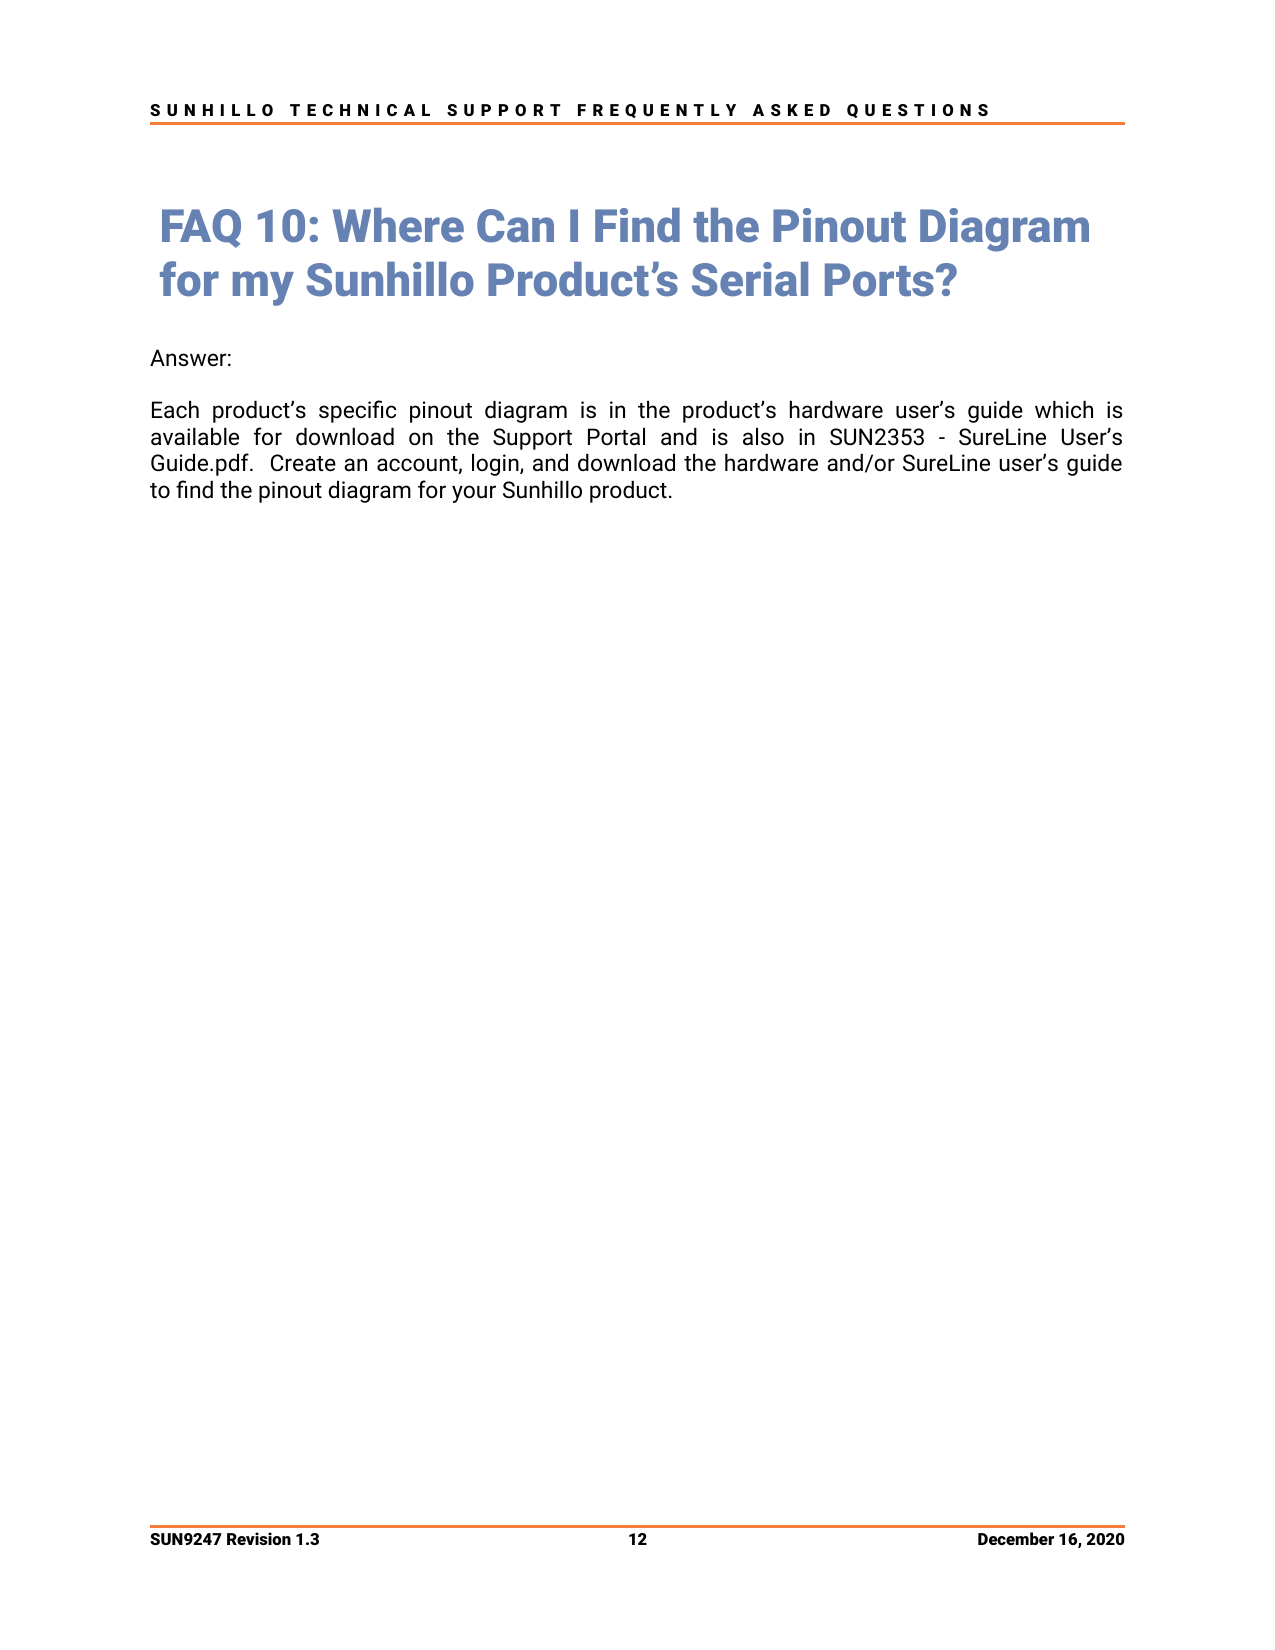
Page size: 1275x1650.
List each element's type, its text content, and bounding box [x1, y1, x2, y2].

text Each product’s specific pinout diagram is in the product’s hardware user’s guide which is available for download on the Support Portal and is also in SUN2353 - SureLine User’s Guide.pdf. Create an account, login, and download the hardware and/or SureLine user’s guide to find the pinout diagram for your Sunhillo product. [150, 397, 1125, 504]
subtitle FAQ 10: Where Can I Find the Pinout Diagram for my Sunhillo Product’s Serial Ports? [159, 200, 1125, 307]
text Answer: [150, 345, 1125, 372]
